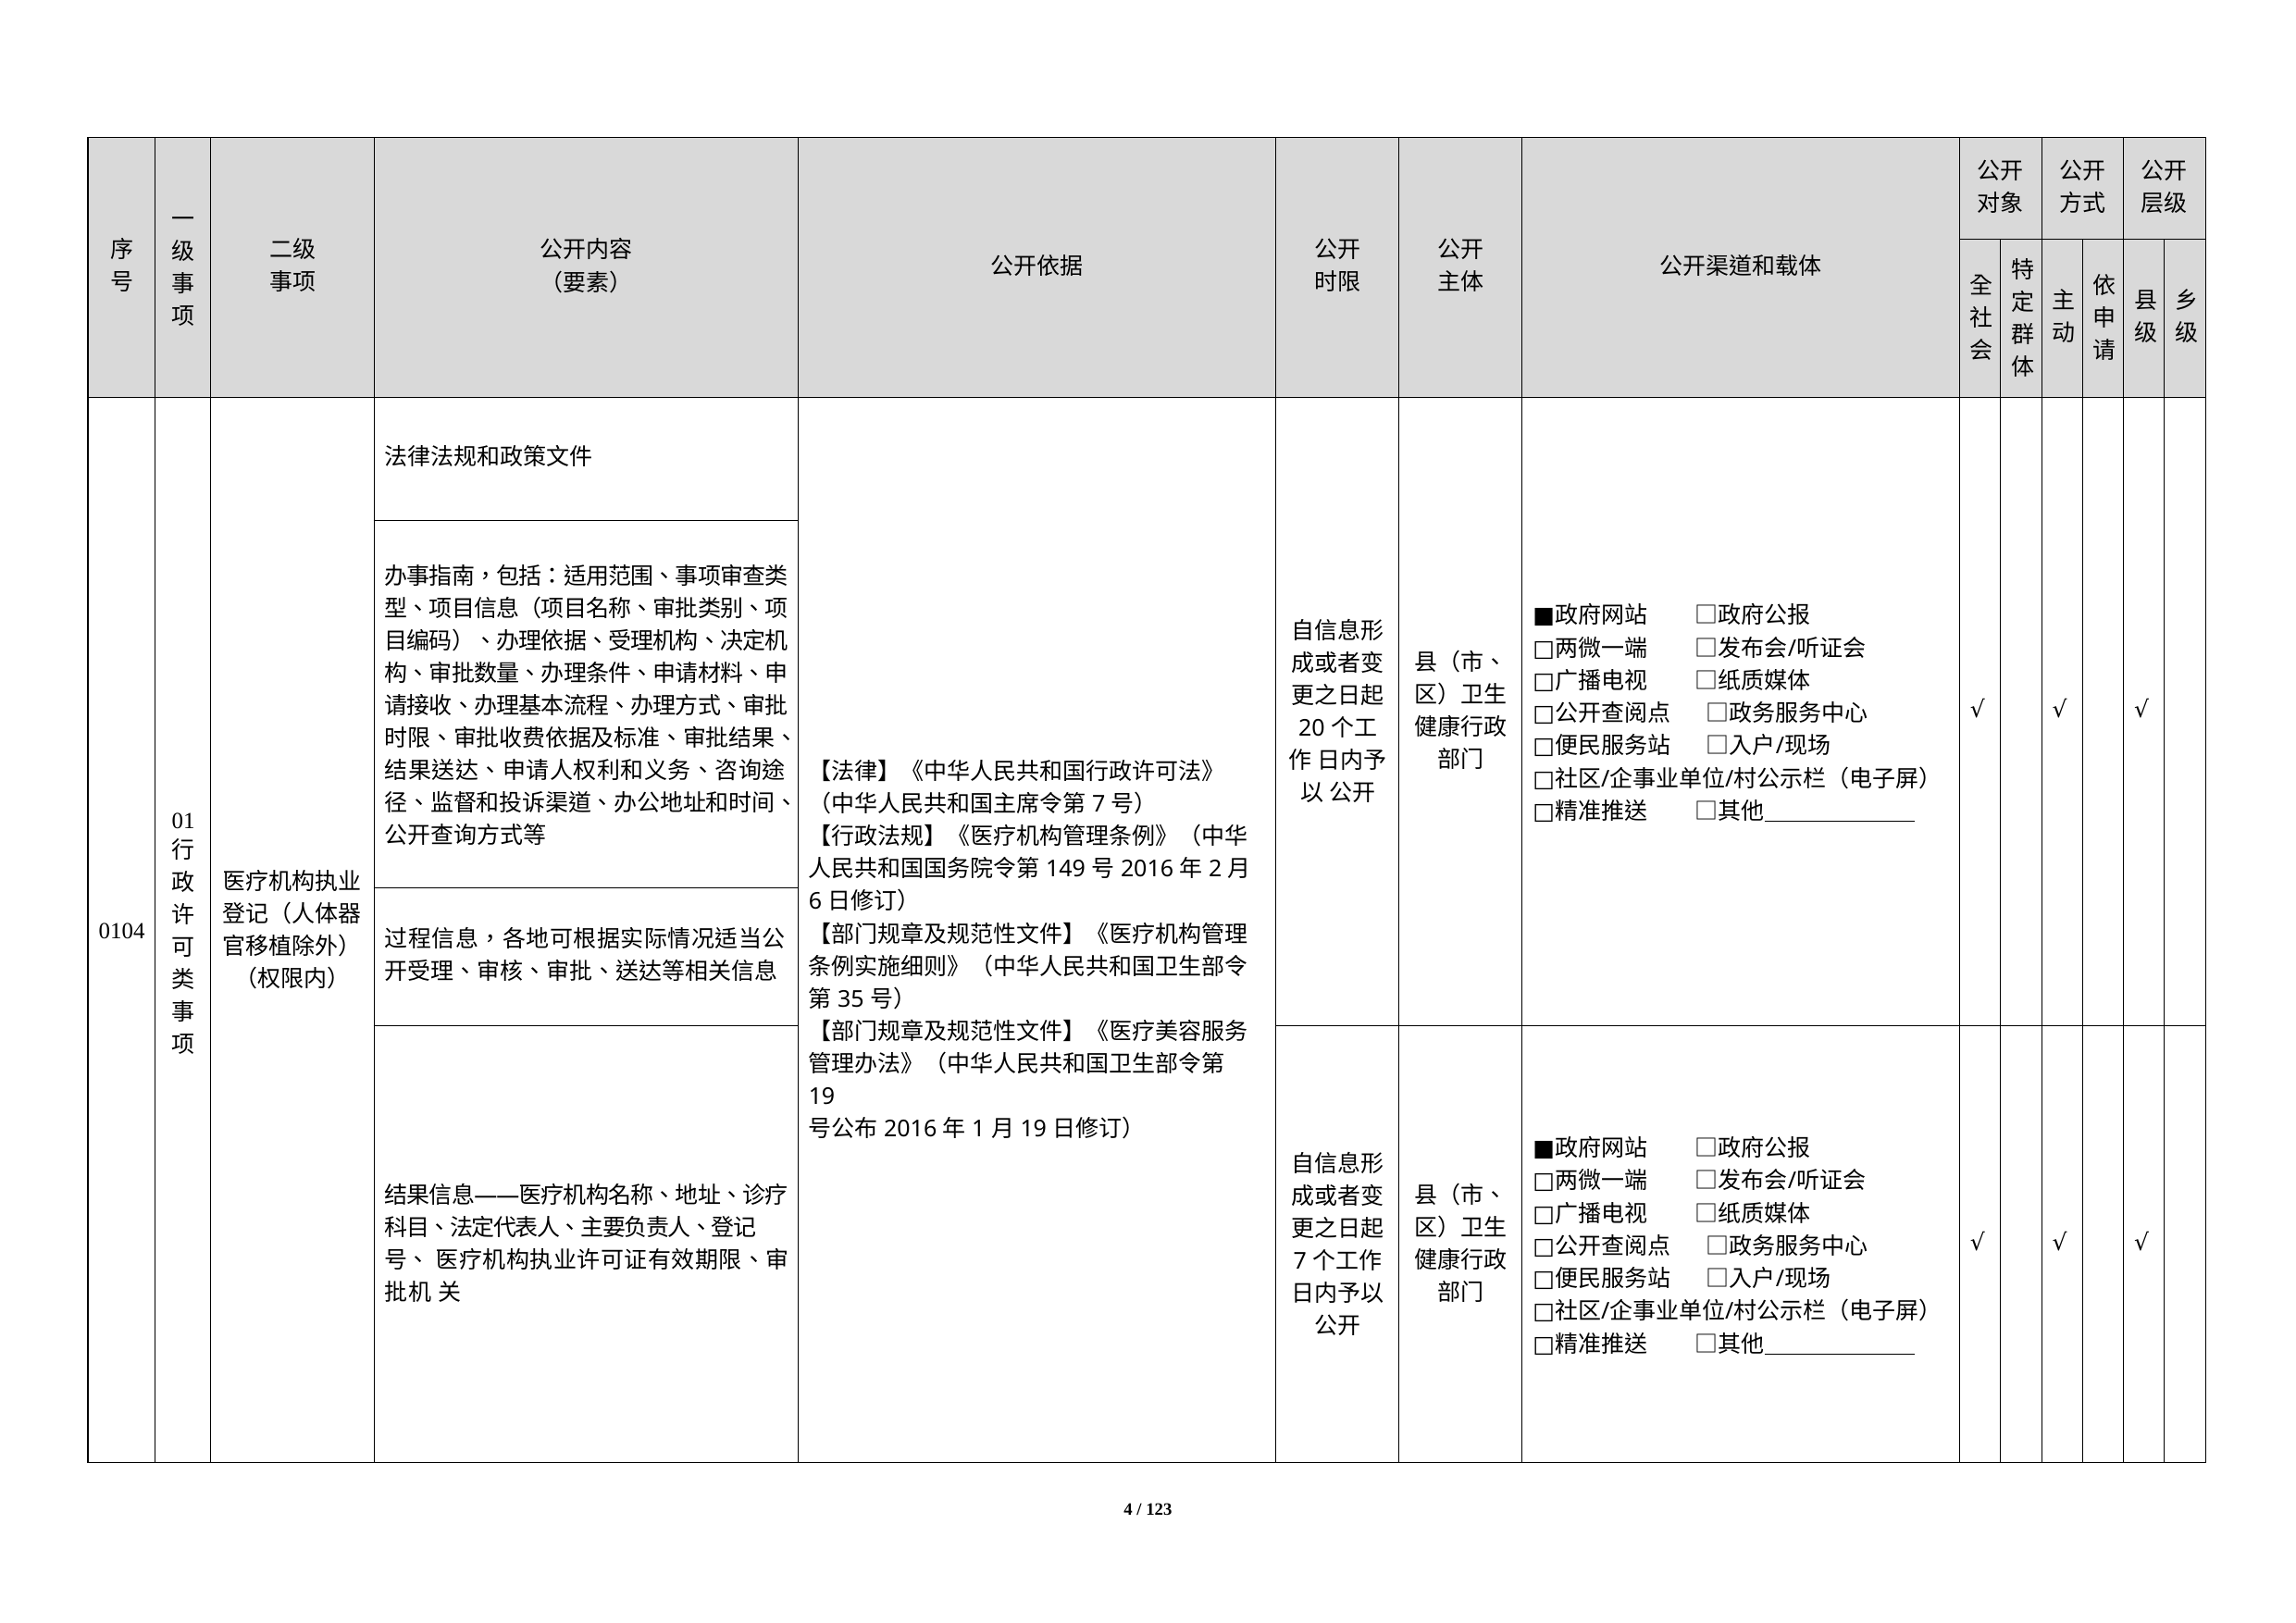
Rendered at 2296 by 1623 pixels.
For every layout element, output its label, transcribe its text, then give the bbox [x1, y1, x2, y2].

table_cell [2083, 1026, 2123, 1462]
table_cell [1522, 398, 1959, 1024]
table_header 公开内容 （要素） [375, 138, 798, 397]
table_cell 特 定 群 体 [2001, 240, 2042, 397]
table_cell √ [1960, 1026, 2000, 1462]
table_cell √ [2042, 1026, 2082, 1462]
table_cell 依 申 请 [2083, 240, 2123, 397]
table_header 公开 时限 [1276, 138, 1398, 397]
table_cell 乡 级 [2165, 240, 2205, 397]
table_cell 县 级 [2124, 240, 2164, 397]
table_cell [1522, 1026, 1959, 1462]
table_header 公开 主体 [1399, 138, 1521, 397]
table_cell 县（市、 区）卫生 健康行政 部门 [1399, 398, 1521, 1024]
table_cell 县（市、 区）卫生 健康行政 部门 [1399, 1026, 1521, 1462]
table_cell 过程信息，各地可根据实际情况适当公 开受理、审核、审批、送达等相关信息 [375, 888, 798, 1024]
table_cell √ [2124, 1026, 2164, 1462]
table_cell √ [2042, 398, 2082, 1024]
table_cell 法律法规和政策文件 [375, 398, 798, 520]
table_header 公开渠道和载体 [1522, 138, 1959, 397]
table_cell 结果信息——医疗机构名称、地址、诊疗 科目、法定代表人、主要负责人、登记号、 医疗机构执业许可证有效期限、审批机 关 [375, 1026, 798, 1462]
table_cell 01 行 政 许 可 类 事 项 [155, 398, 210, 1462]
table_cell 办事指南，包括：适用范围、事项审查类 型、项目信息（项目名称、审批类别、项 目编码）、办理依据、受理机构、决定机 构、审批数量、办理条件、申请材料、申 请接收、办理基本流程、办理方式、审批 时限、审批收费依据及标准、审批结果、 结果送达、申请人权利和义务、咨询途 径、监督和投诉渠道、办公地址和时间、 公开查询方式等 [375, 521, 798, 887]
table_cell 自信息形 成或者变 更之日起 20 个工作 日内予以 公开 [1276, 398, 1398, 1024]
table_cell [2083, 398, 2123, 1024]
table_cell [2165, 1026, 2205, 1462]
table_header 公开 对象 [1960, 138, 2042, 239]
table_cell 【法律】《中华人民共和国行政许可法》 （中华人民共和国主席令第 7 号） 【行政法规】《医疗机构管理条例》（中华 人民共和国国务院令第 149 号 2016 年 2 月 6 日修订） 【部门规章及规范性文件】《医疗机构管理 条例实施细则》（中华人民共和国卫生部令 第 35 号） 【部门规章及规范性文件】《医疗美容服务 管理办法》（中华人民共和国卫生部令第 19 号公布 2016 年 1 月 19 日修订） [799, 398, 1275, 1462]
table_cell 医疗机构执业 登记（人体器 官移植除外） （权限内） [211, 398, 374, 1462]
table_cell [2165, 398, 2205, 1024]
table_header 序 号 [89, 138, 155, 397]
table_cell 主 动 [2042, 240, 2082, 397]
table_cell 全 社 会 [1960, 240, 2000, 397]
table_cell [2001, 398, 2042, 1024]
table_cell √ [1960, 398, 2000, 1024]
table_header 公开依据 [799, 138, 1275, 397]
table_header 公开 方式 [2042, 138, 2123, 239]
table_cell 0104 [89, 398, 155, 1462]
table_cell 自信息形 成或者变 更之日起 7 个工作 日内予以 公开 [1276, 1026, 1398, 1462]
table_cell [2001, 1026, 2042, 1462]
table_header 公开 层级 [2124, 138, 2205, 239]
table_header 二级 事项 [211, 138, 374, 397]
table_header 一 级 事 项 [155, 138, 210, 397]
table_cell √ [2124, 398, 2164, 1024]
